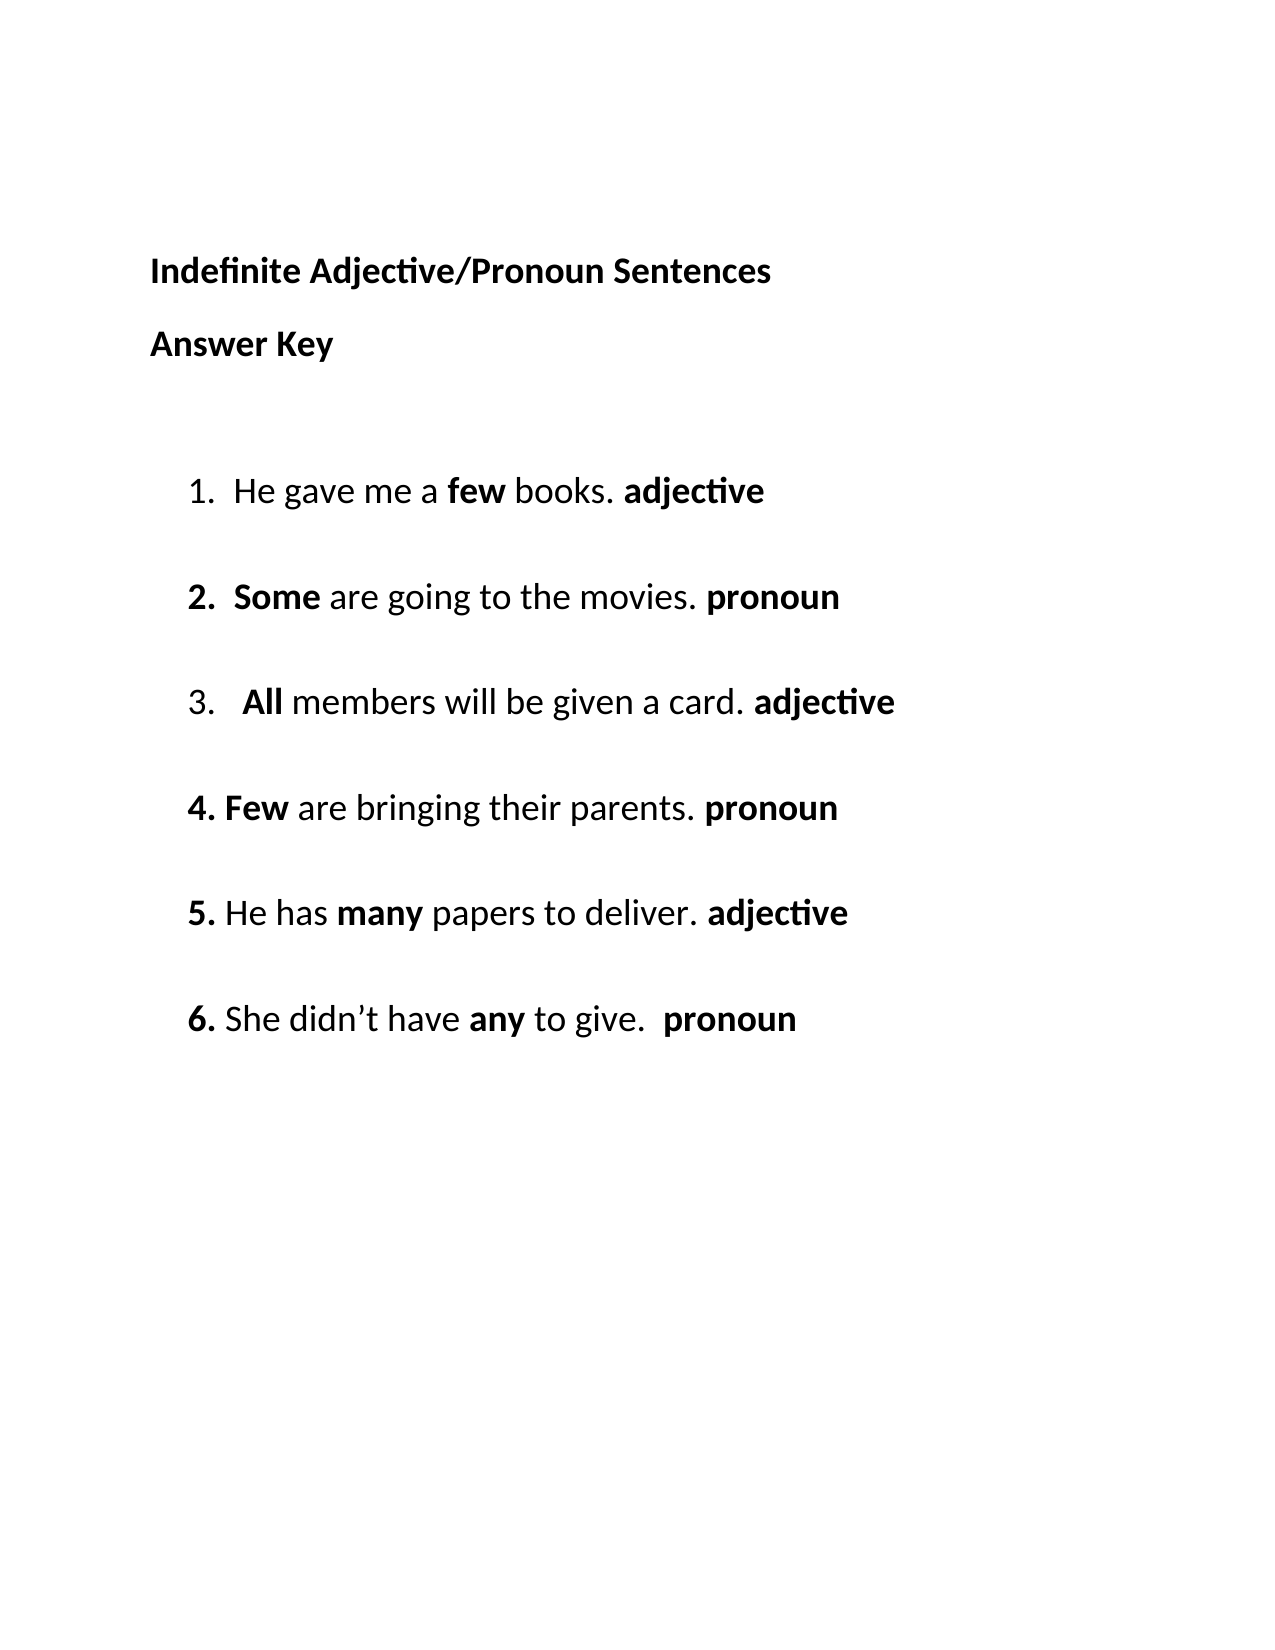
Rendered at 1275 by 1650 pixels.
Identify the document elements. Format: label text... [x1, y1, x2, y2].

list All members will be given a card. adjective [187, 678, 1125, 724]
list Few are bringing their parents. pronoun [187, 784, 1125, 829]
list Some are going to the movies. pronoun [187, 573, 1125, 619]
list He gave me a few books. adjective [187, 467, 1125, 513]
list She didn’t have any to give. pronoun [187, 994, 1125, 1040]
text Answer Key [150, 320, 1125, 366]
text Indefinite Adjective/Pronoun Sentences [150, 247, 1125, 293]
list He has many papers to deliver. adjective [187, 889, 1125, 935]
